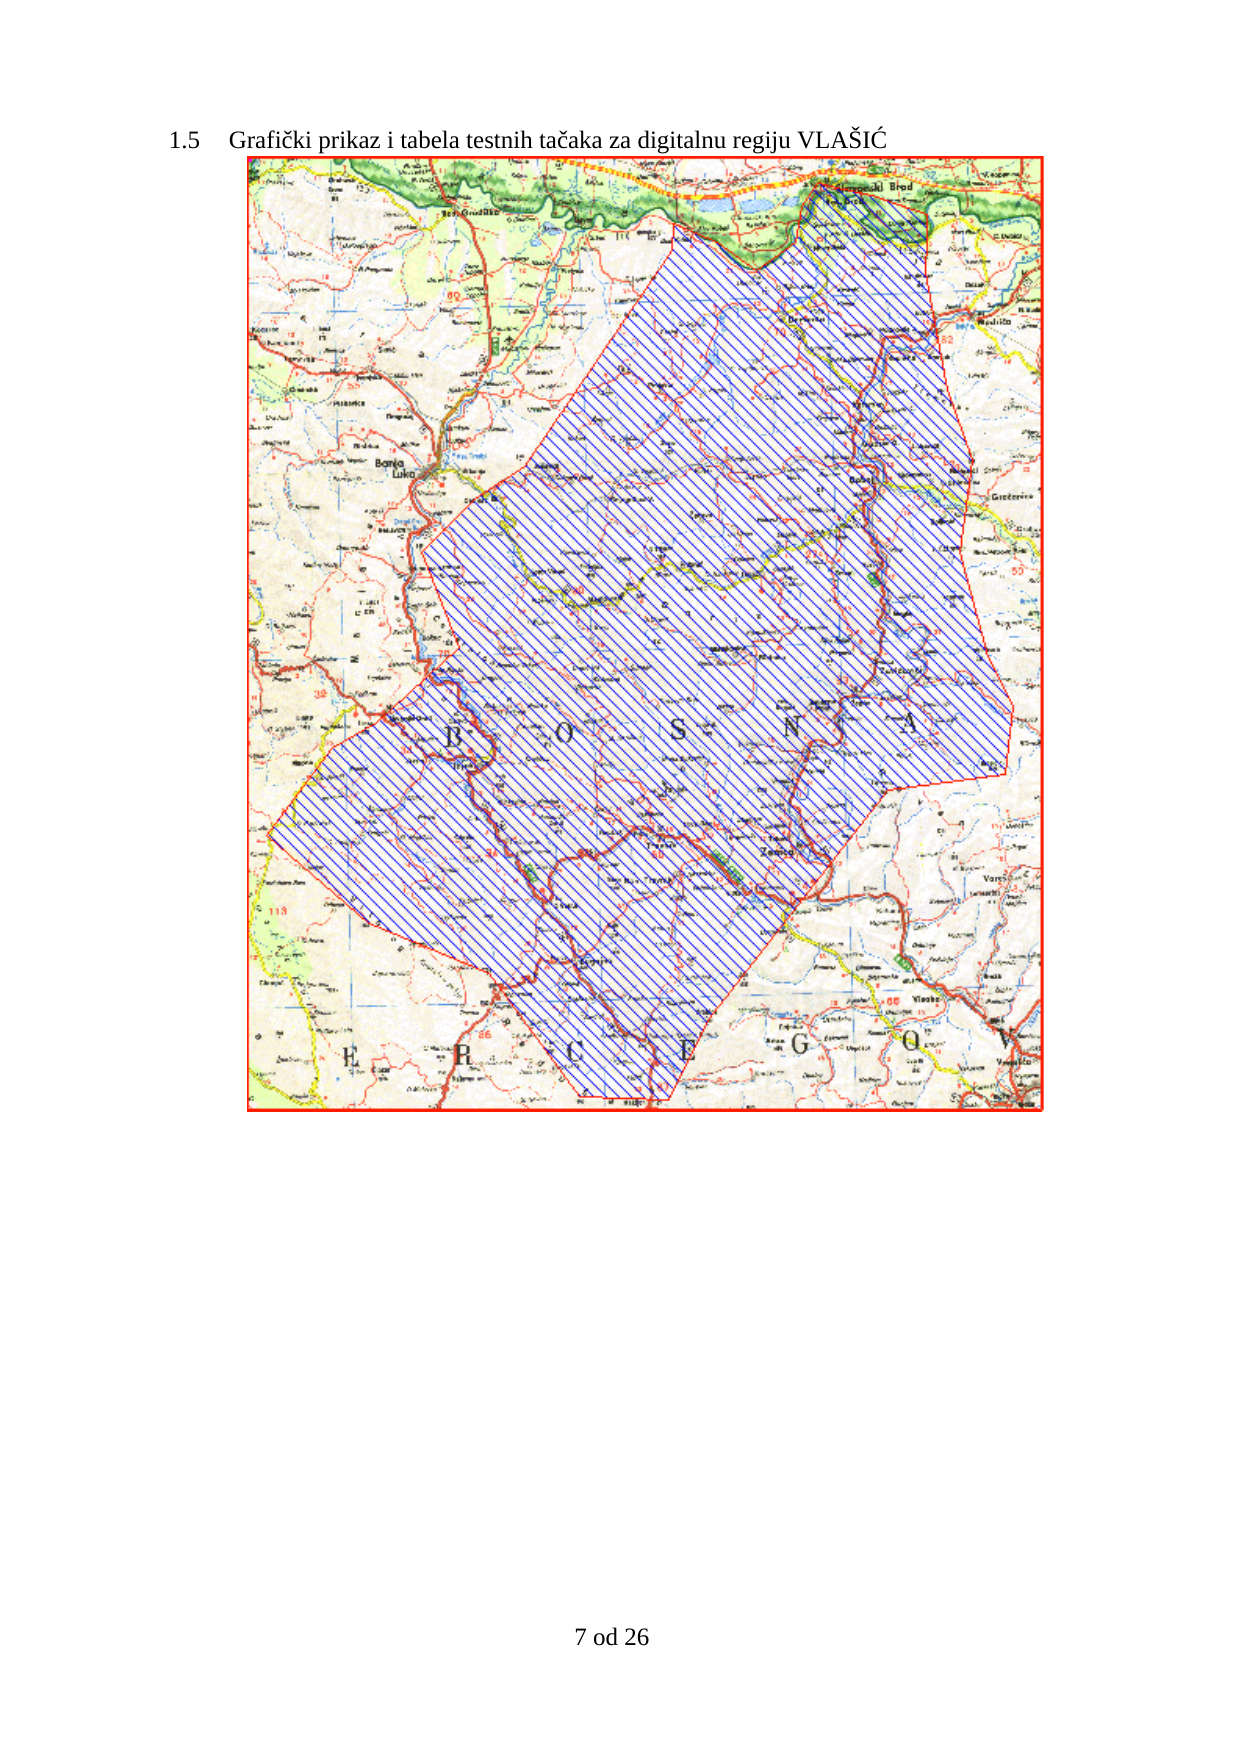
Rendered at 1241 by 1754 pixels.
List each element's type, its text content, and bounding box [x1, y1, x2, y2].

subtitle Grafički prikaz i tabela testnih tačaka za digitalnu regiju VLAŠIĆ [169, 123, 1122, 157]
picture [247, 156, 1044, 1112]
